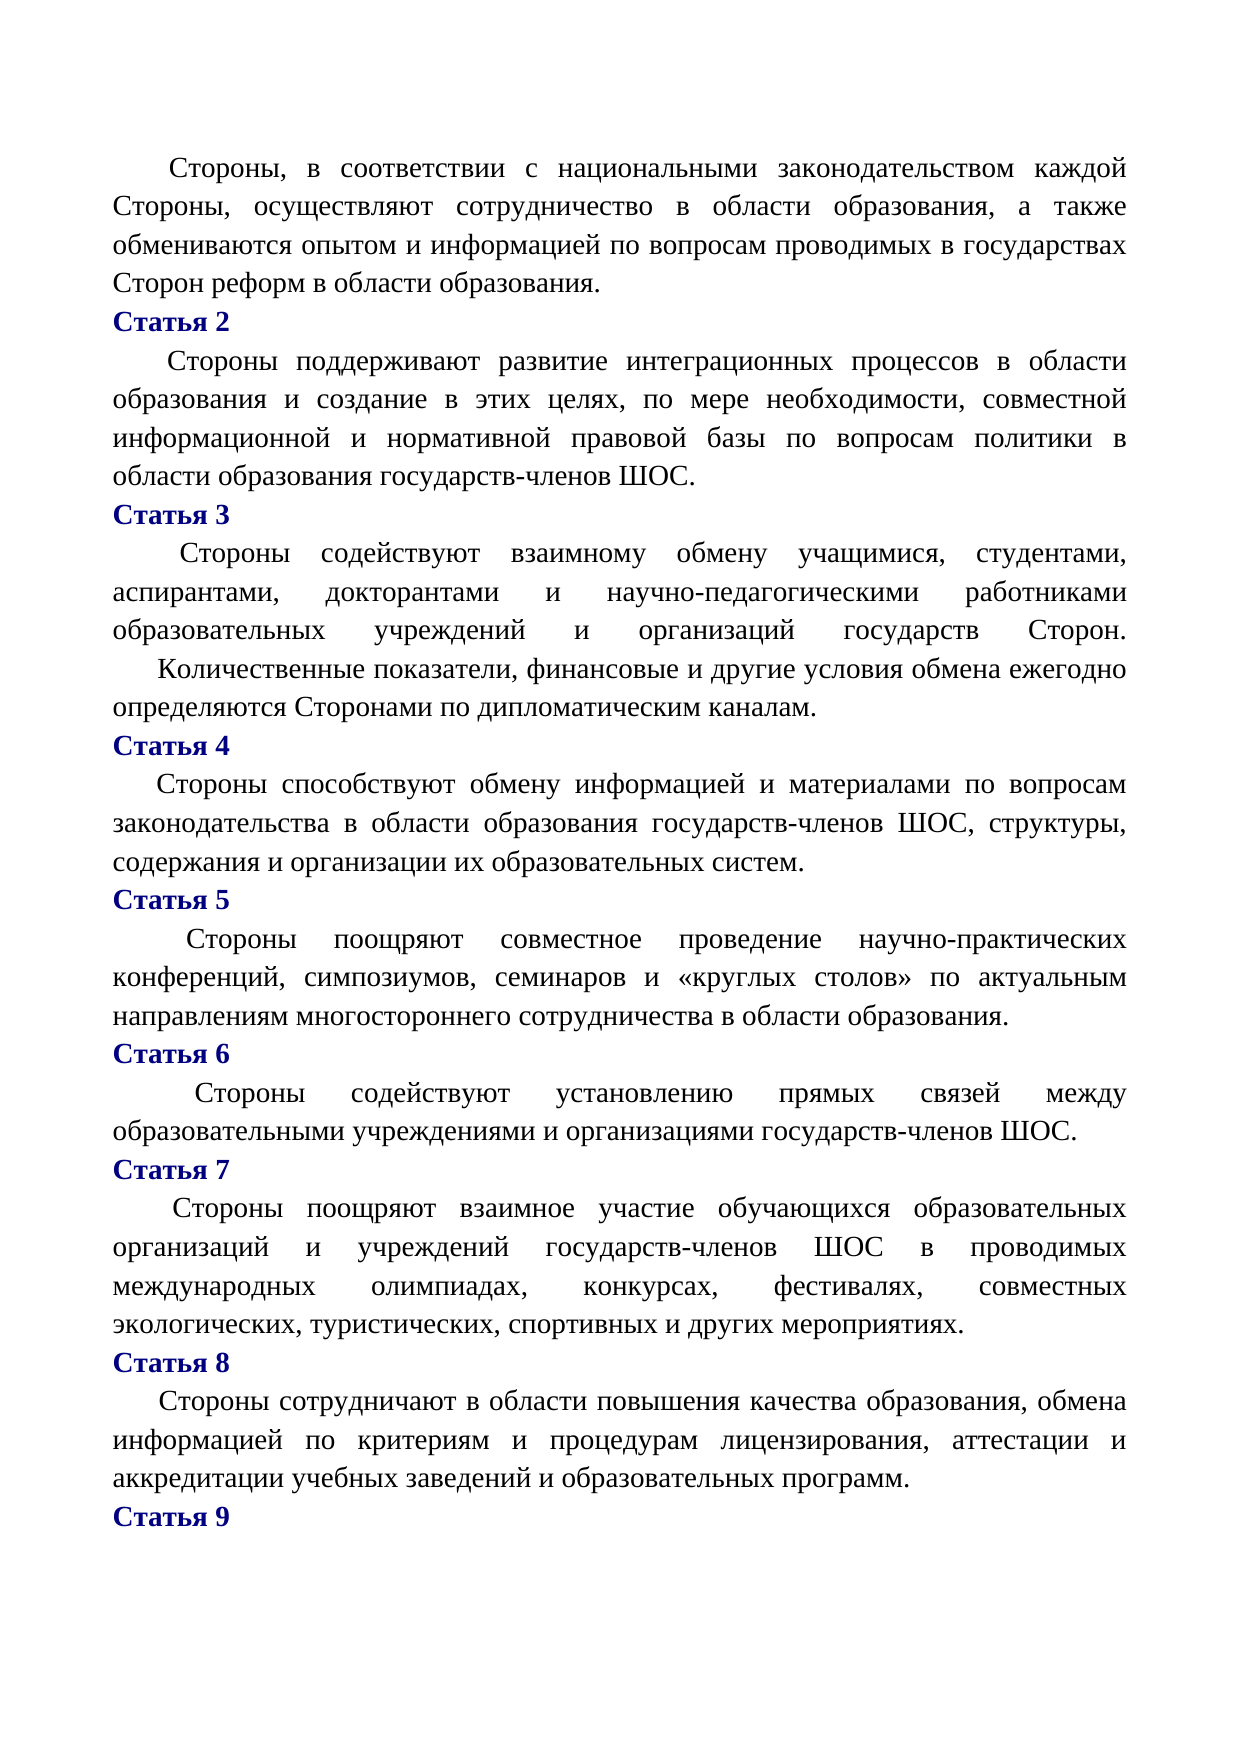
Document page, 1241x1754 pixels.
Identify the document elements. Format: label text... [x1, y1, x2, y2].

text Статья 2 [112, 304, 1128, 338]
text Стороны содействуют взаимному обмену учащимися, студентами, аспирантами, докторантами и научно-педагогическими работниками образовательных учреждений и организаций государств Сторон. Количественные показатели, финансовые и другие условия обмена ежегодно определяются Сторонами по дипломатическим каналам. [112, 535, 1128, 723]
text Статья 3 [112, 497, 1128, 530]
text Статья 6 [112, 1036, 1128, 1070]
text Статья 4 [112, 728, 1128, 762]
text Стороны сотрудничают в области повышения качества образования, обмена информацией по критериям и процедурам лицензирования, аттестации и аккредитации учебных заведений и образовательных программ. [112, 1383, 1128, 1494]
text Стороны способствуют обмену информацией и материалами по вопросам законодательства в области образования государств-членов ШОС, структуры, содержания и организации их образовательных систем. [112, 767, 1128, 877]
text Стороны поощряют совместное проведение научно-практических конференций, симпозиумов, семинаров и «круглых столов» по актуальным направлениям многостороннего сотрудничества в области образования. [112, 921, 1128, 1031]
text Стороны поддерживают развитие интеграционных процессов в области образования и создание в этих целях, по мере необходимости, совместной информационной и нормативной правовой базы по вопросам политики в области образования государств-членов ШОС. [112, 343, 1128, 492]
text Статья 7 [112, 1152, 1128, 1186]
text Статья 8 [112, 1345, 1128, 1378]
text Статья 5 [112, 882, 1128, 916]
text Стороны, в соответствии с национальными законодательством каждой Стороны, осуществляют сотрудничество в области образования, а также обмениваются опытом и информацией по вопросам проводимых в государствах Сторон реформ в области образования. [112, 150, 1128, 299]
text Стороны поощряют взаимное участие обучающихся образовательных организаций и учреждений государств-членов ШОС в проводимых международных олимпиадах, конкурсах, фестивалях, совместных экологических, туристических, спортивных и других мероприятиях. [112, 1191, 1128, 1340]
text Стороны содействуют установлению прямых связей между образовательными учреждениями и организациями государств-членов ШОС. [112, 1075, 1128, 1147]
text Статья 9 [112, 1499, 1128, 1532]
